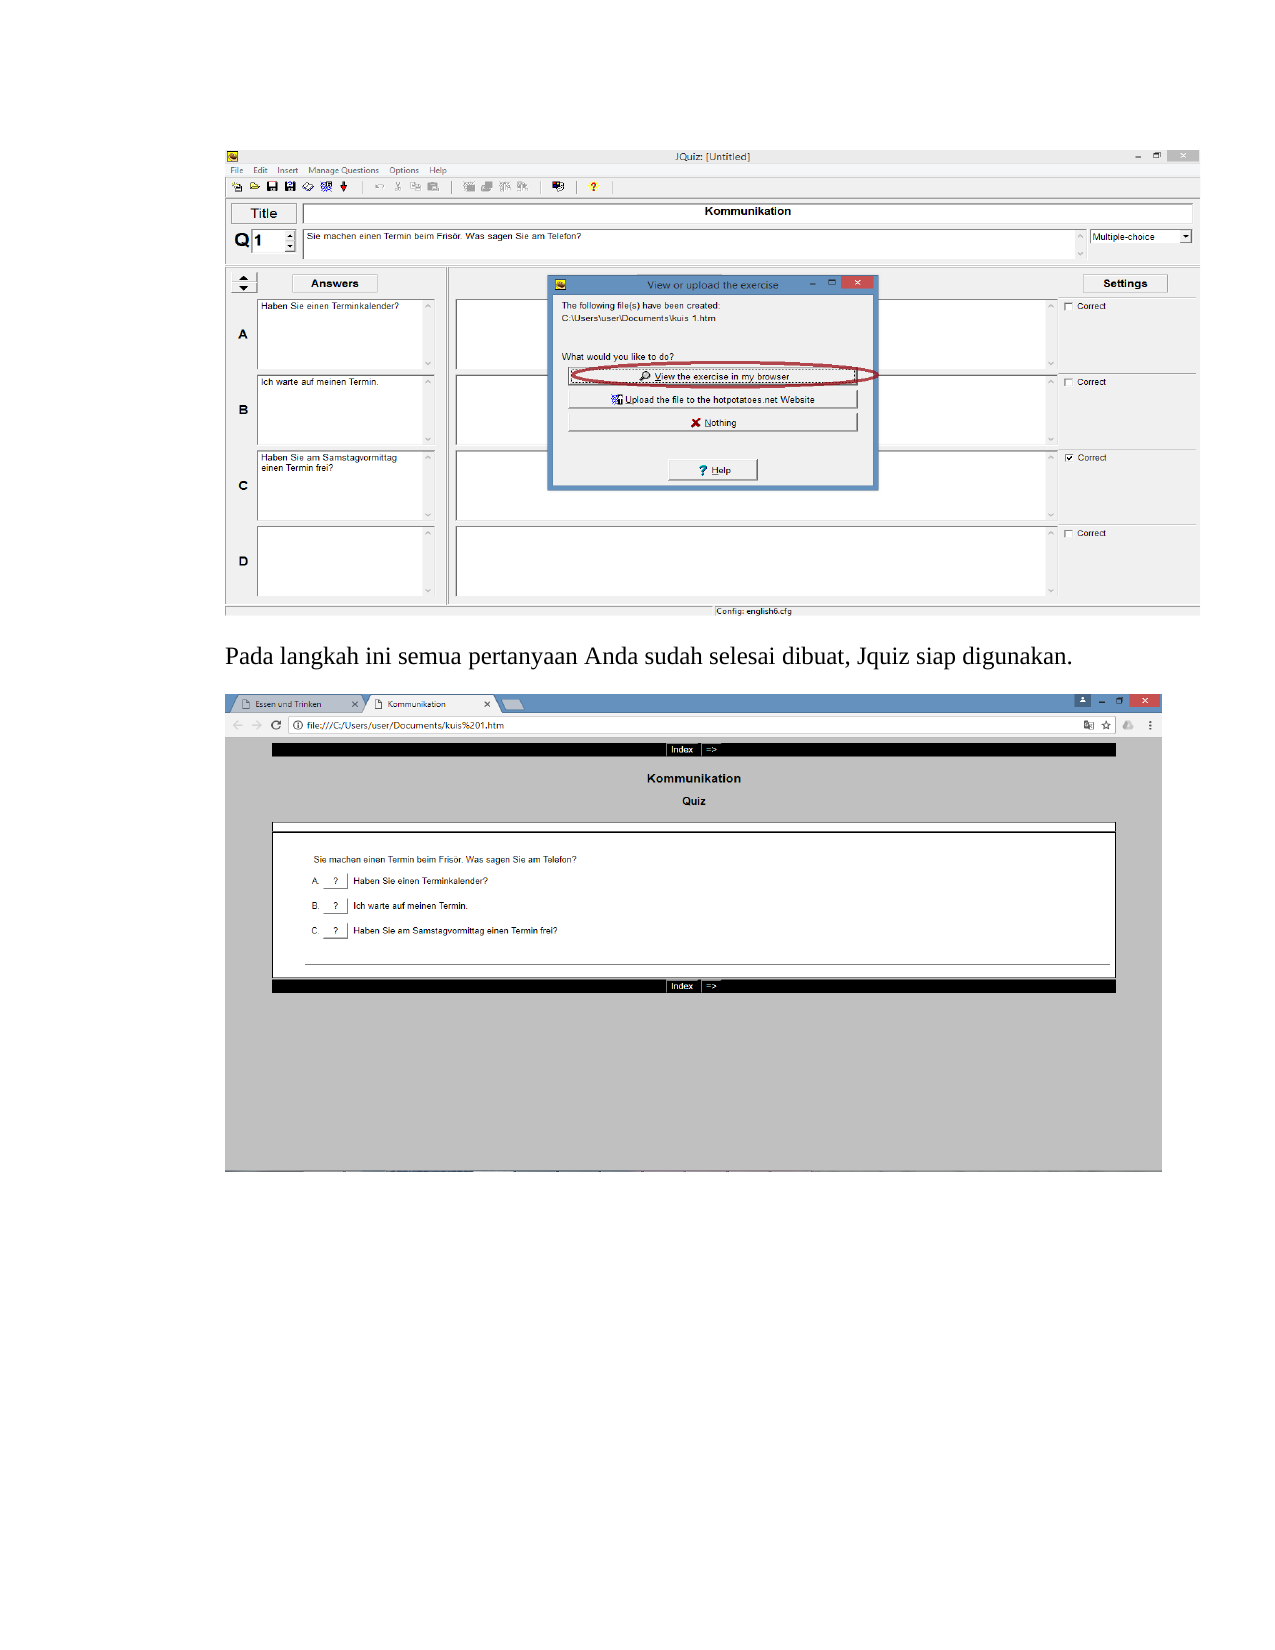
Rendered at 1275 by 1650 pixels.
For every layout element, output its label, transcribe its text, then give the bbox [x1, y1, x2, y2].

picture [225, 150, 1200, 616]
text Pada langkah ini semua pertanyaan Anda sudah selesai dibuat, Jquiz siap digunakan. [225, 641, 1125, 670]
picture [225, 694, 1162, 1172]
